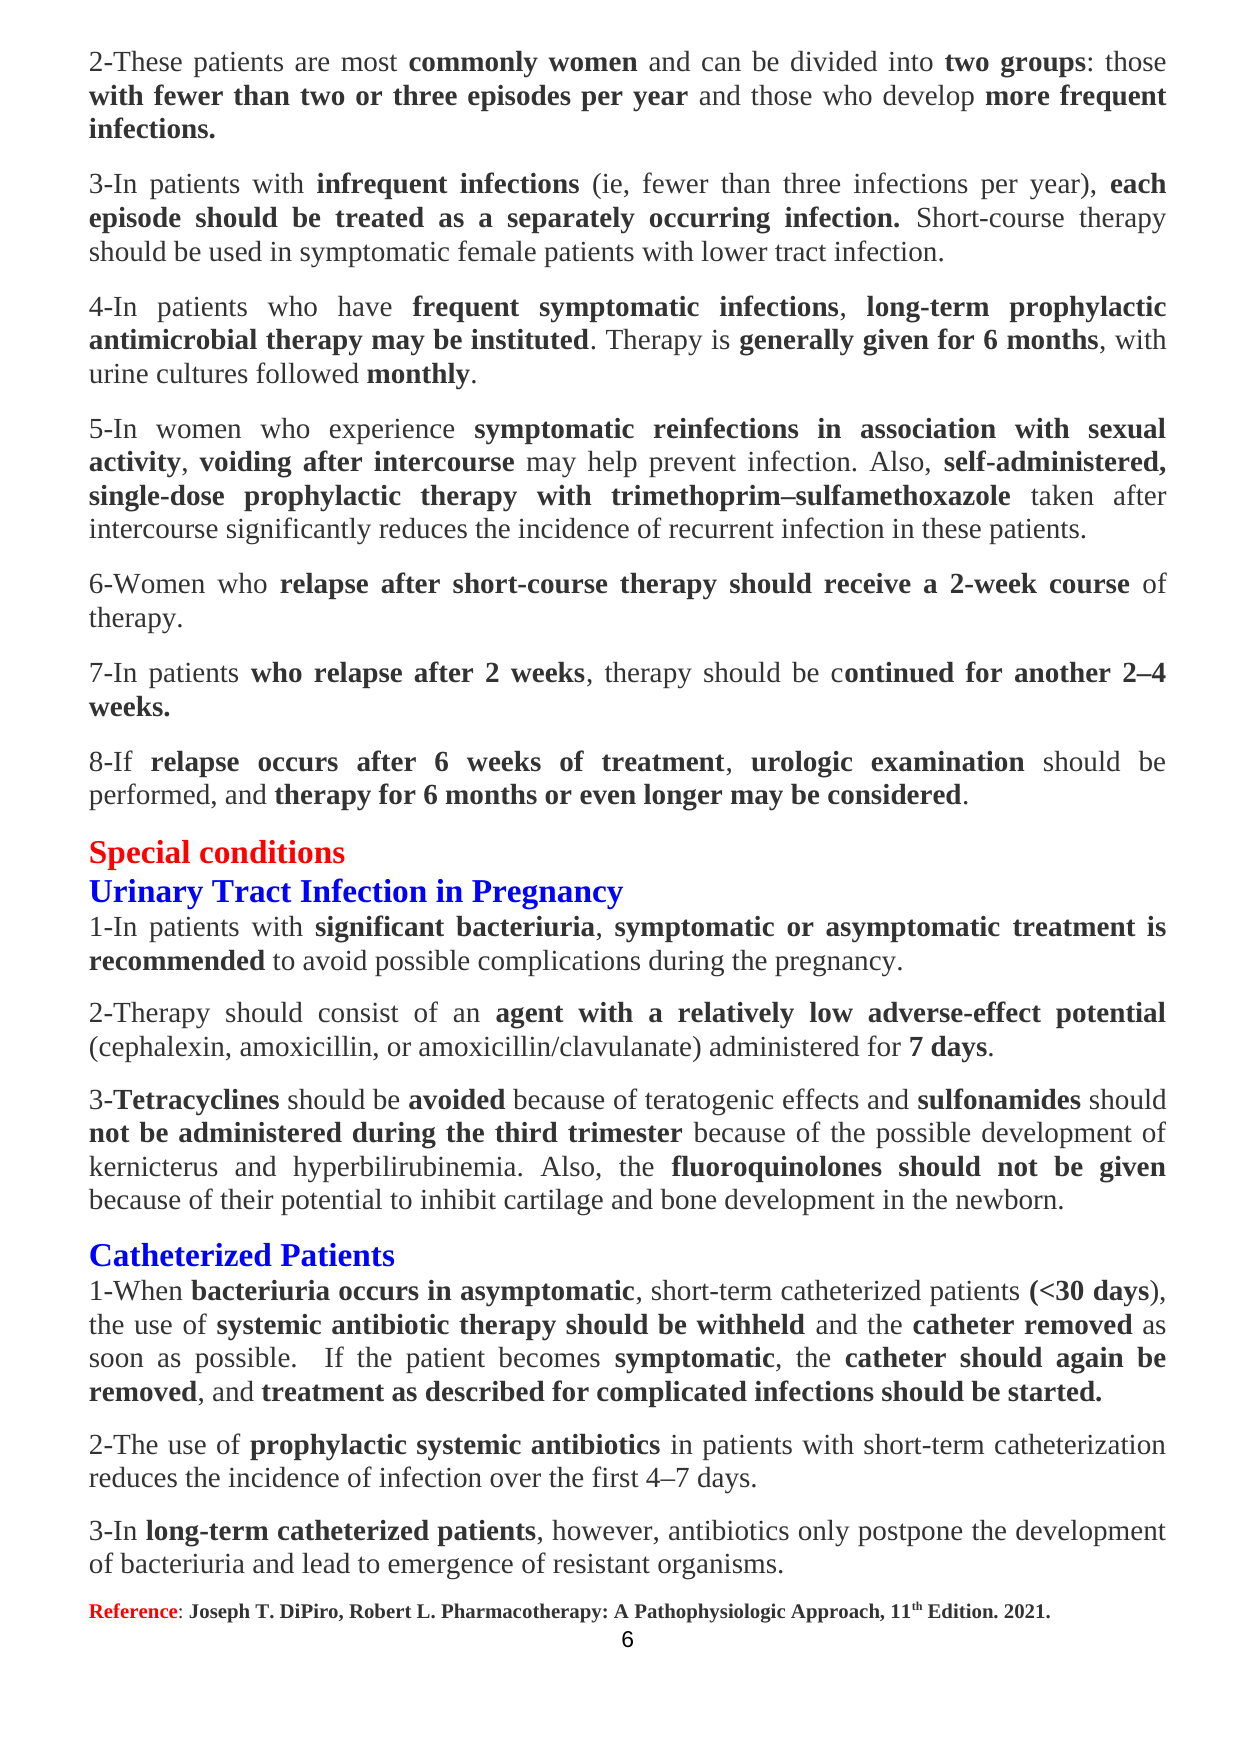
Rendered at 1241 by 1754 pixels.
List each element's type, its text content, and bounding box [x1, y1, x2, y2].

text 2-These patients are most commonly women and can be divided into two groups: those with fewer than two or three episodes per year and those who develop more frequent infections. [89, 44, 1167, 145]
text 6-Women who relapse after short-course therapy should receive a 2-week course of therapy. [89, 567, 1167, 634]
text 5-In women who experience symptomatic reinfections in association with sexual activity, voiding after intercourse may help prevent infection. Also, self-administered, single-dose prophylactic therapy with trimethoprim–sulfamethoxazole taken after intercourse significantly reduces the incidence of recurrent infection in these patients. [89, 411, 1167, 545]
text 2-The use of prophylactic systemic antibiotics in patients with short-term catheterization reduces the incidence of infection over the first 4–7 days. [89, 1427, 1167, 1494]
text Catheterized Patients [89, 1235, 1167, 1273]
text 8-If relapse occurs after 6 weeks of treatment, urologic examination should be performed, and therapy for 6 months or even longer may be considered. [89, 744, 1167, 811]
text 2-Therapy should consist of an agent with a relatively low adverse-effect potential (cephalexin, amoxicillin, or amoxicillin/clavulanate) administered for 7 days. [89, 996, 1167, 1063]
text 1-When bacteriuria occurs in asymptomatic, short-term catheterized patients (<30 days), the use of systemic antibiotic therapy should be withheld and the catheter removed as soon as possible. If the patient becomes symptomatic, the catheter should again be removed, and treatment as described for complicated infections should be started. [89, 1273, 1167, 1408]
text 3-In long-term catheterized patients, however, antibiotics only postpone the development of bacteriuria and lead to emergence of resistant organisms. [89, 1513, 1167, 1580]
text Special conditions [89, 833, 1167, 871]
text 7-In patients who relapse after 2 weeks, therapy should be continued for another 2–4 weeks. [89, 655, 1167, 722]
text Urinary Tract Infection in Pregnancy [89, 871, 1167, 909]
text 4-In patients who have frequent symptomatic infections, long-term prophylactic antimicrobial therapy may be instituted. Therapy is generally given for 6 months, with urine cultures followed monthly. [89, 289, 1167, 389]
text 1-In patients with significant bacteriuria, symptomatic or asymptomatic treatment is recommended to avoid possible complications during the pregnancy. [89, 909, 1167, 976]
text 3-In patients with infrequent infections (ie, fewer than three infections per year), each episode should be treated as a separately occurring infection. Short-course therapy should be used in symptomatic female patients with lower tract infection. [89, 167, 1167, 267]
text 3-Tetracyclines should be avoided because of teratogenic effects and sulfonamides should not be administered during the third trimester because of the possible development of kernicterus and hyperbilirubinemia. Also, the fluoroquinolones should not be given because of their potential to inhibit cartilage and bone development in the newborn. [89, 1082, 1167, 1216]
text Reference: Joseph T. DiPiro, Robert L. Pharmacotherapy: A Pathophysiologic Approach, 11th Edition. 2021. [89, 1599, 1167, 1623]
